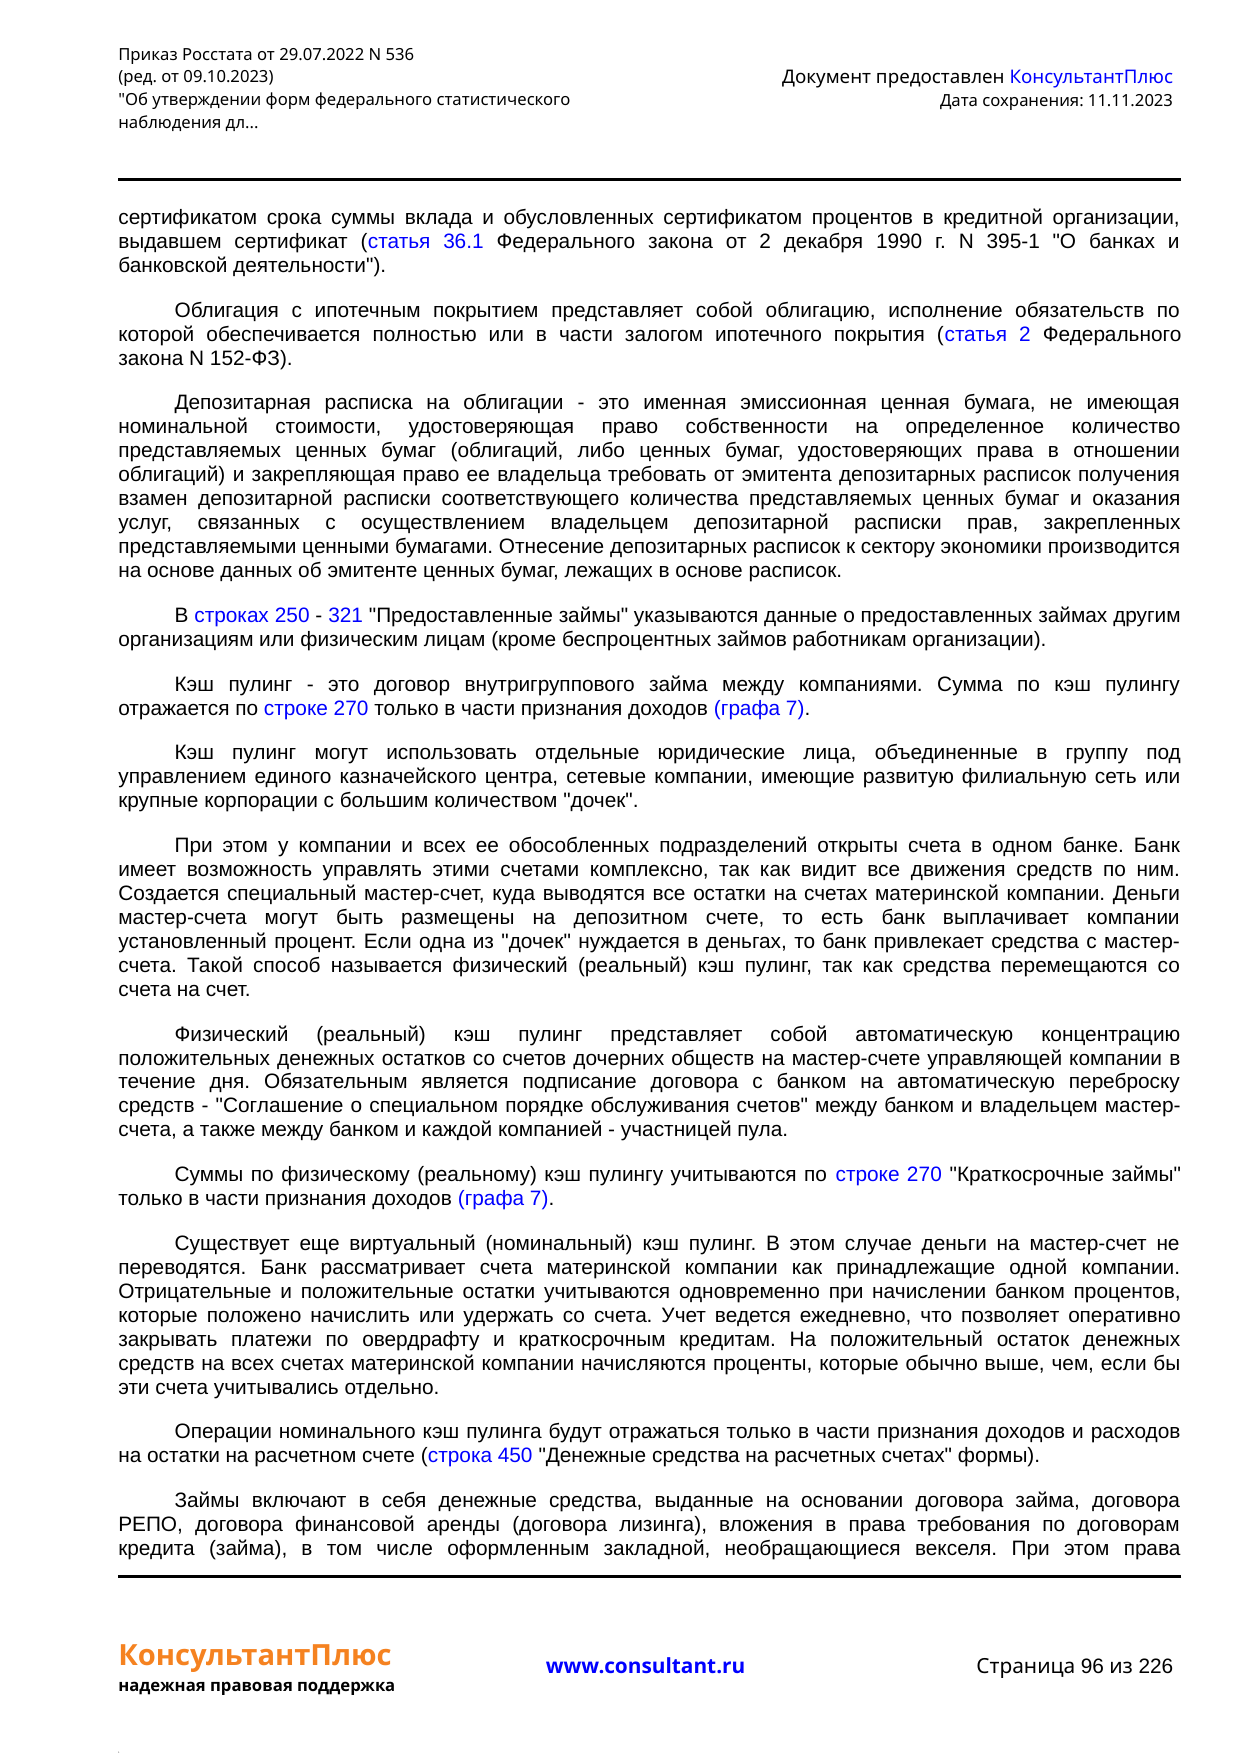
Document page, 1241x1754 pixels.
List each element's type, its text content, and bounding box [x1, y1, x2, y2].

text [118, 205, 1181, 277]
text Кэш пулинг - это договор внутригруппового займа между компаниями. Сумма по кэш пулингу отражается по строке 270 только в части признания доходов (графа 7). [118, 671, 1181, 719]
text Физический (реальный) кэш пулинг представляет собой автоматическую концентрацию положительных денежных остатков со счетов дочерних обществ на мастер-счете управляющей компании в течение дня. Обязательным является подписание договора с банком на автоматическую переброску средств - "Соглашение о специальном порядке обслуживания счетов" между банком и владельцем мастер-счета, а также между банком и каждой компанией - участницей пула. [118, 1021, 1181, 1141]
text Операции номинального кэш пулинга будут отражаться только в части признания доходов и расходов на остатки на расчетном счете (строка 450 "Денежные средства на расчетных счетах" формы). [118, 1419, 1181, 1467]
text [118, 1488, 1181, 1560]
text При этом у компании и всех ее обособленных подразделений открыты счета в одном банке. Банк имеет возможность управлять этими счетами комплексно, так как видит все движения средств по ним. Создается специальный мастер-счет, куда выводятся все остатки на счетах материнской компании. Деньги мастер-счета могут быть размещены на депозитном счете, то есть банк выплачивает компании установленный процент. Если одна из "дочек" нуждается в деньгах, то банк привлекает средства с мастер-счета. Такой способ называется физический (реальный) кэш пулинг, так как средства перемещаются со счета на счет. [118, 833, 1181, 1001]
text Суммы по физическому (реальному) кэш пулингу учитываются по строке 270 "Краткосрочные займы" только в части признания доходов (графа 7). [118, 1162, 1181, 1210]
text Облигация с ипотечным покрытием представляет собой облигацию, исполнение обязательств по которой обеспечивается полностью или в части залогом ипотечного покрытия (статья 2 Федерального закона N 152-ФЗ). [118, 297, 1181, 369]
text Депозитарная расписка на облигации - это именная эмиссионная ценная бумага, не имеющая номинальной стоимости, удостоверяющая право собственности на определенное количество представляемых ценных бумаг (облигаций, либо ценных бумаг, удостоверяющих права в отношении облигаций) и закрепляющая право ее владельца требовать от эмитента депозитарных расписок получения взамен депозитарной расписки соответствующего количества представляемых ценных бумаг и оказания услуг, связанных с осуществлением владельцем депозитарной расписки прав, закрепленных представляемыми ценными бумагами. Отнесение депозитарных расписок к сектору экономики производится на основе данных об эмитенте ценных бумаг, лежащих в основе расписок. [118, 390, 1181, 582]
text Существует еще виртуальный (номинальный) кэш пулинг. В этом случае деньги на мастер-счет не переводятся. Банк рассматривает счета материнской компании как принадлежащие одной компании. Отрицательные и положительные остатки учитываются одновременно при начислении банком процентов, которые положено начислить или удержать со счета. Учет ведется ежедневно, что позволяет оперативно закрывать платежи по овердрафту и краткосрочным кредитам. На положительный остаток денежных средств на всех счетах материнской компании начисляются проценты, которые обычно выше, чем, если бы эти счета учитывались отдельно. [118, 1231, 1181, 1398]
text Кэш пулинг могут использовать отдельные юридические лица, объединенные в группу под управлением единого казначейского центра, сетевые компании, имеющие развитую филиальную сеть или крупные корпорации с большим количеством "дочек". [118, 740, 1181, 812]
text В строках 250 - 321 "Предоставленные займы" указываются данные о предоставленных займах другим организациям или физическим лицам (кроме беспроцентных займов работникам организации). [118, 603, 1181, 651]
